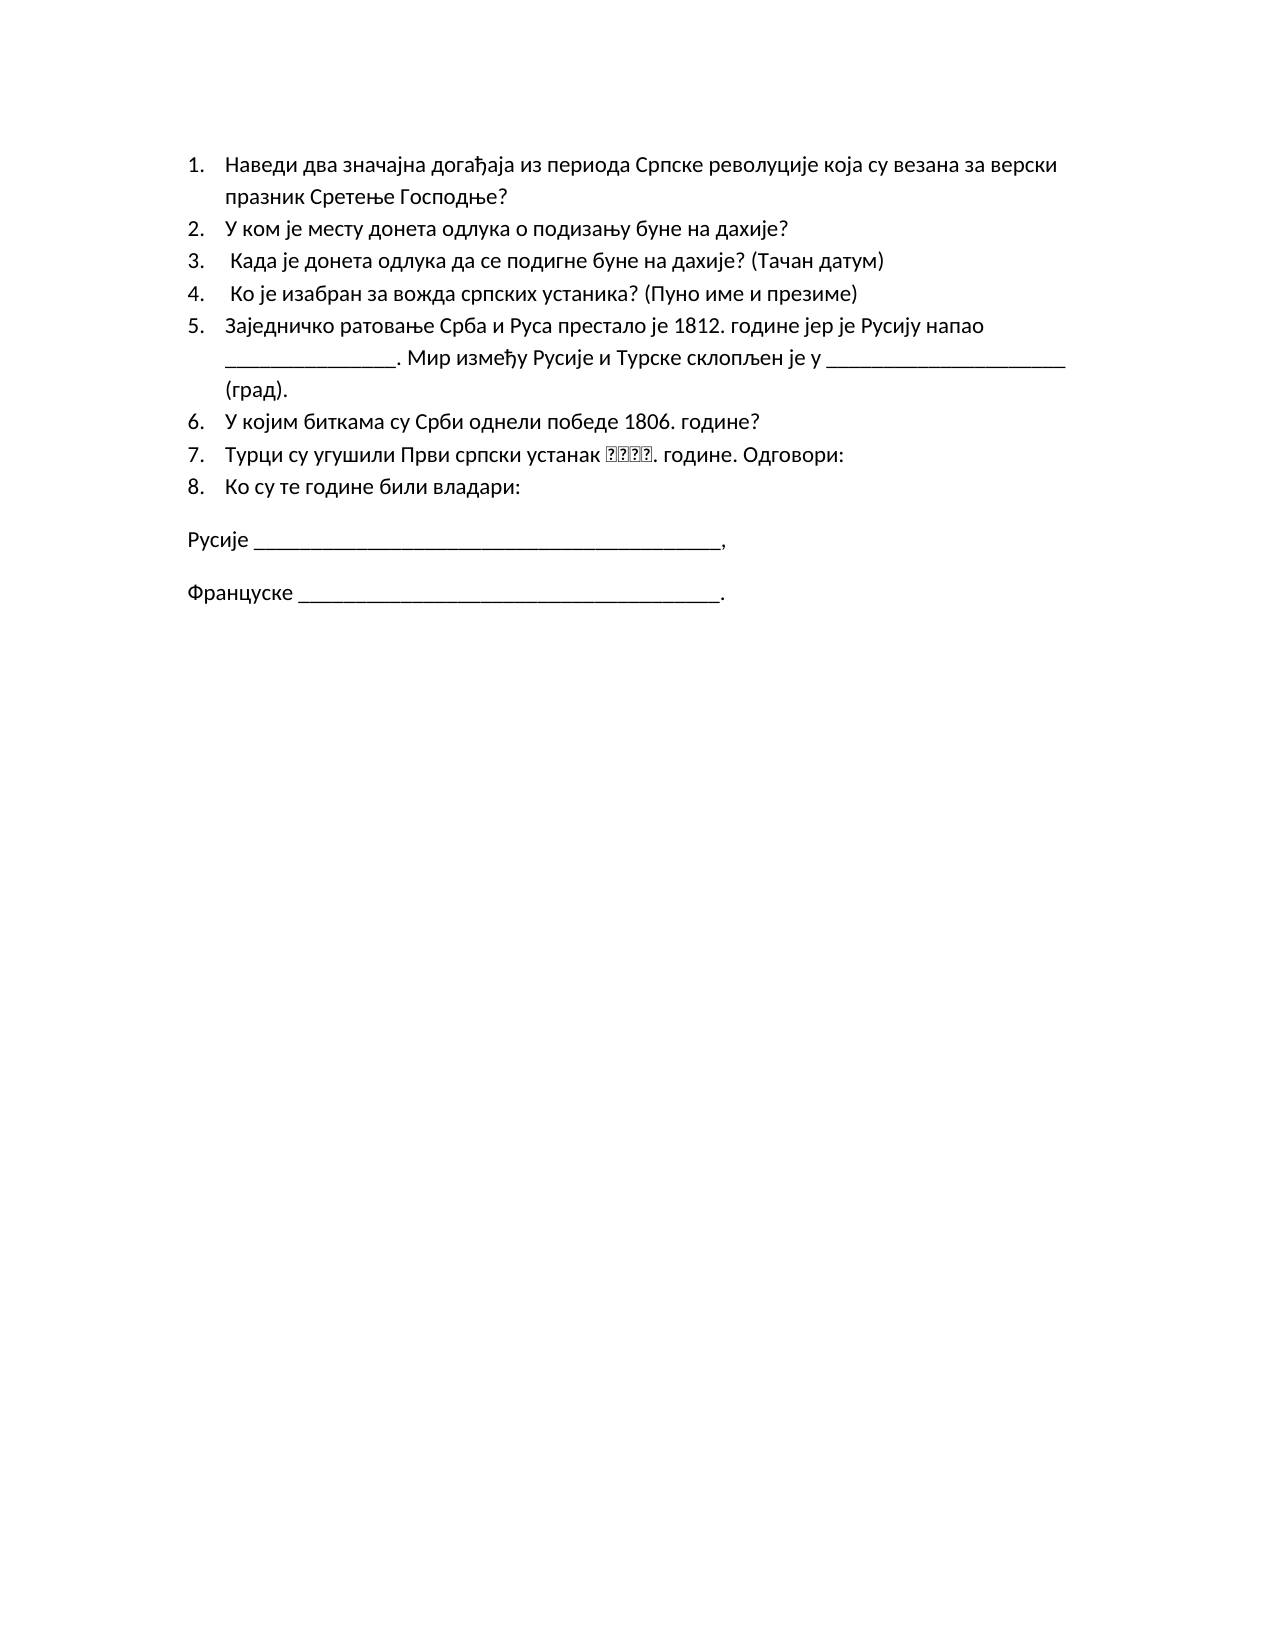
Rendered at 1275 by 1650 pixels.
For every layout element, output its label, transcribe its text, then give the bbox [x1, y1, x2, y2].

list Заједничко ратовање Срба и Руса престало је 1812. године јер је Русију напао _______________. Мир између Русије и Турске склопљен је у _____________________ (град). [187, 311, 1125, 403]
list Наведи два значајна догађаја из периода Српске револуције која су везана за верски празник Сретење Господње? [187, 150, 1125, 210]
list Турци су угушили Први српски устанак . године. Одговори: [187, 440, 1125, 468]
list Када је донета одлука да се подигне буне на дахије? (Тачан датум) [187, 247, 1125, 274]
list Ко су те године били владари: [187, 472, 1125, 500]
list У ком је месту донета одлука о подизању буне на дахије? [187, 214, 1125, 242]
text Русије _________________________________________, [187, 525, 1125, 553]
list Ко је изабран за вожда српских устаника? (Пуно име и презиме) [187, 279, 1125, 307]
list У којим биткама су Срби однели победе 1806. године? [187, 407, 1125, 436]
text Француске _____________________________________. [187, 578, 1125, 606]
